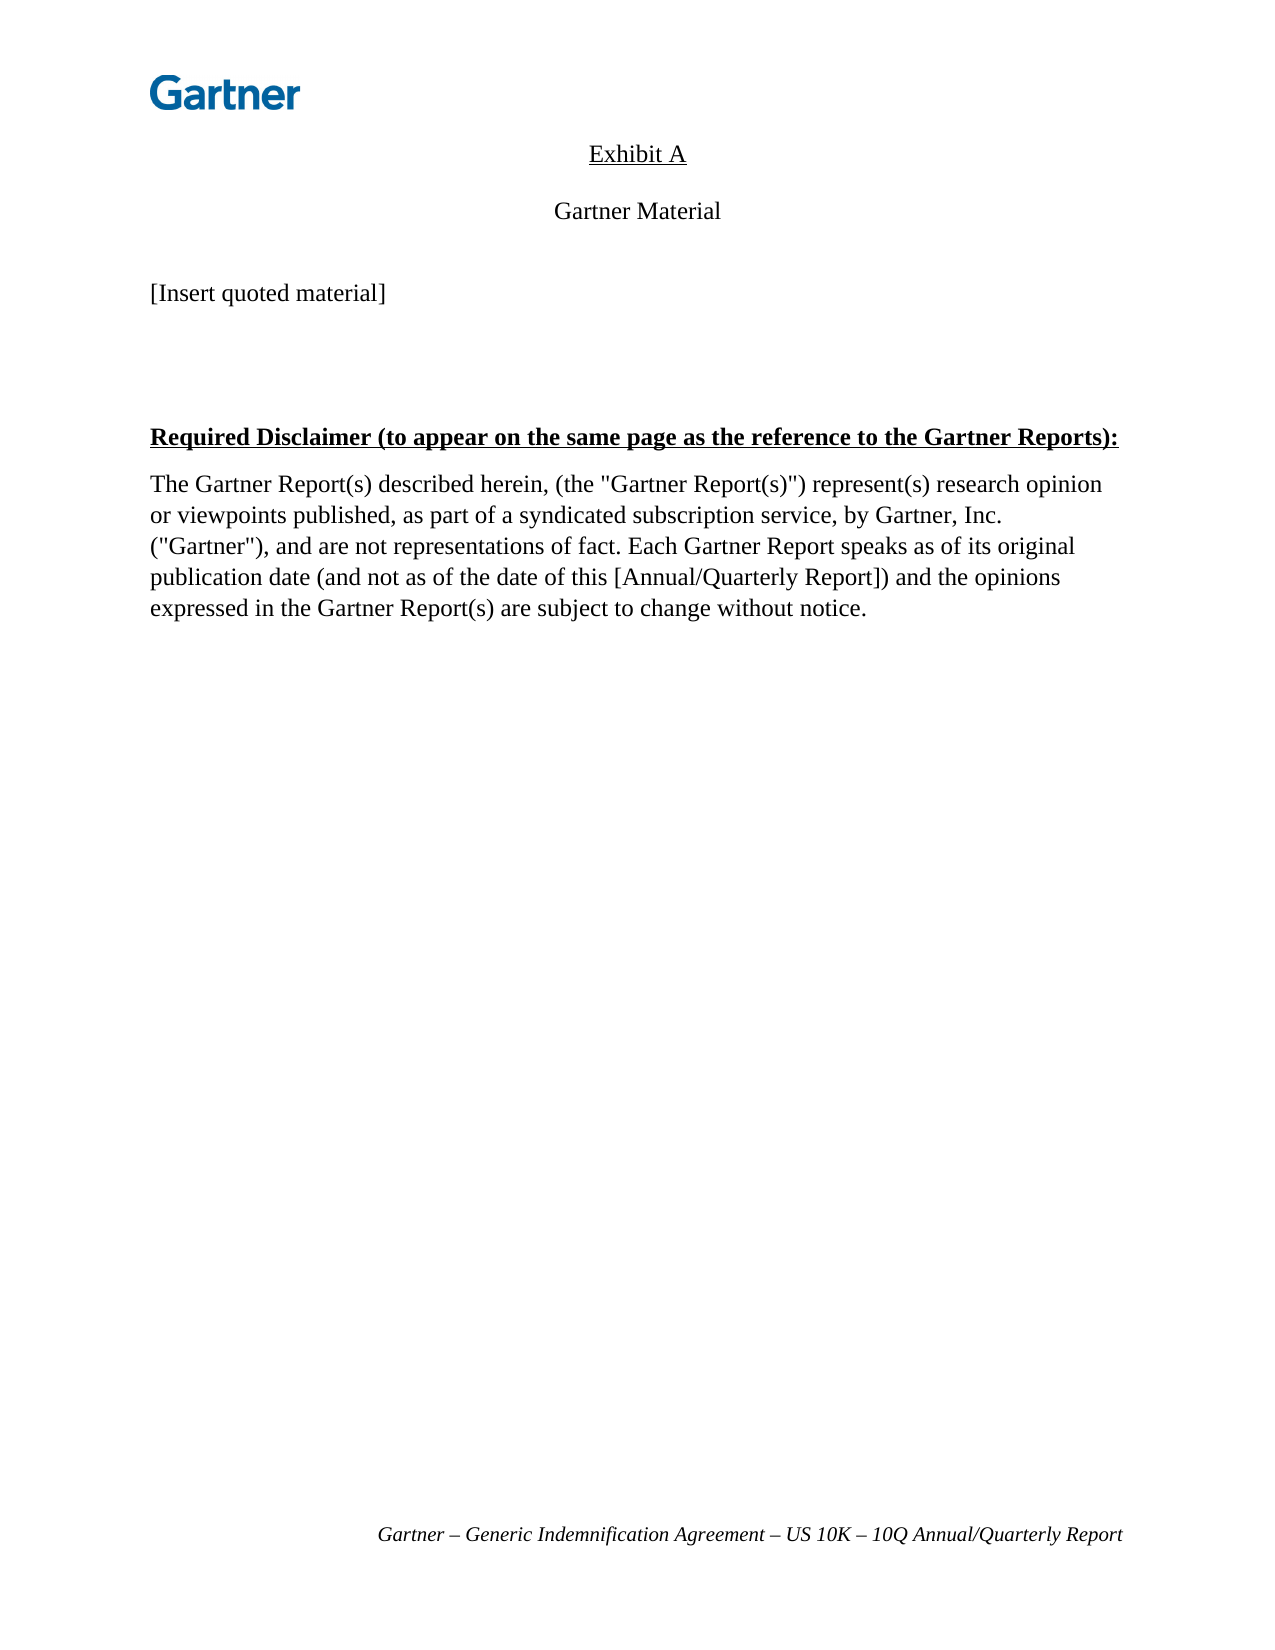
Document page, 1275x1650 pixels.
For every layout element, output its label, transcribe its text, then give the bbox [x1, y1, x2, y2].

text Exhibit A [150, 139, 1125, 167]
text The Gartner Report(s) described herein, (the "Gartner Report(s)") represent(s) research opinion or viewpoints published, as part of a syndicated subscription service, by Gartner, Inc. ("Gartner"), and are not representations of fact. Each Gartner Report speaks as of its original publication date (and not as of the date of this [Annual/Quarterly Report]) and the opinions expressed in the Gartner Report(s) are subject to change without notice. [150, 469, 1125, 622]
picture [150, 75, 300, 110]
text [Insert quoted material] [150, 278, 1125, 307]
text Required Disclaimer (to appear on the same page as the reference to the Gartner Reports): [150, 422, 1125, 450]
text Gartner Material [150, 196, 1125, 225]
